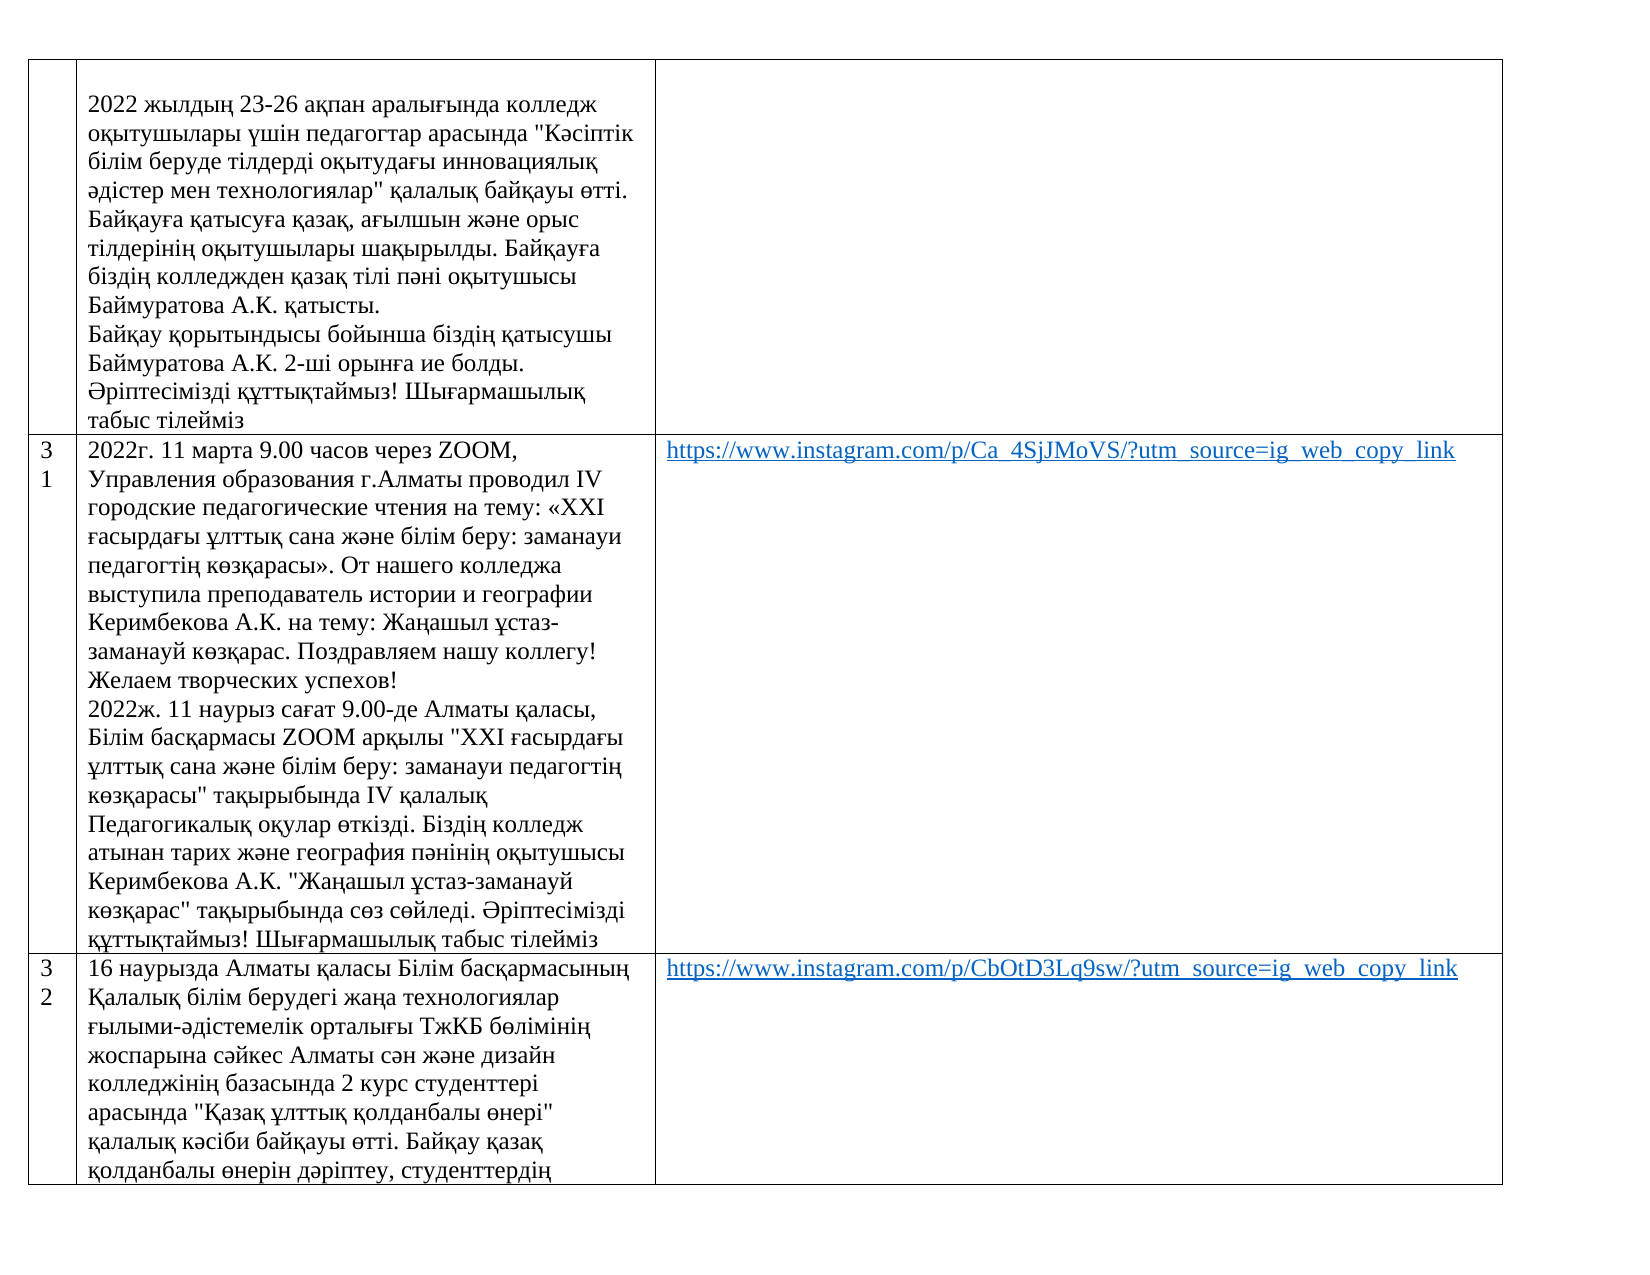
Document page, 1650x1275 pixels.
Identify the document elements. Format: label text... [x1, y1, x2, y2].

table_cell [77, 60, 655, 434]
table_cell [656, 954, 1502, 1183]
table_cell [77, 954, 655, 1183]
table_cell 32 [29, 954, 76, 1183]
table_cell https://www.instagram.com/p/Ca_4SjJMoVS/?utm_source=ig_web_copy_link [656, 435, 1502, 952]
table_cell 31 [29, 435, 76, 952]
table_cell 30 [29, 60, 76, 434]
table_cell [656, 60, 1502, 434]
table_cell 2022г. 11 марта 9.00 часов через ZOOM, Управления образования г.Алматы проводил ІV городские педагогические чтения на тему: «ХХІ ғасырдағы ұлттық сана және білім беру: заманауи педагогтің көзқарасы». От нашего колледжа выступила преподаватель истории и географии Керимбекова А.К. на тему: Жаңашыл ұстаз-заманауй көзқарас. Поздравляем нашу коллегу! Желаем творческих успехов! 2022ж. 11 наурыз сағат 9.00-де Алматы қаласы, Білім басқармасы ZOOM арқылы "ХХІ ғасырдағы ұлттық сана және білім беру: заманауи педагогтің көзқарасы" тақырыбында ІV қалалық Педагогикалық оқулар өткізді. Біздің колледж атынан тарих және география пәнінің оқытушысы Керимбекова А.К. "Жаңашыл ұстаз-заманауй көзқарас" тақырыбында сөз сөйледі. Әріптесімізді құттықтаймыз! Шығармашылық табыс тілейміз [77, 435, 655, 952]
